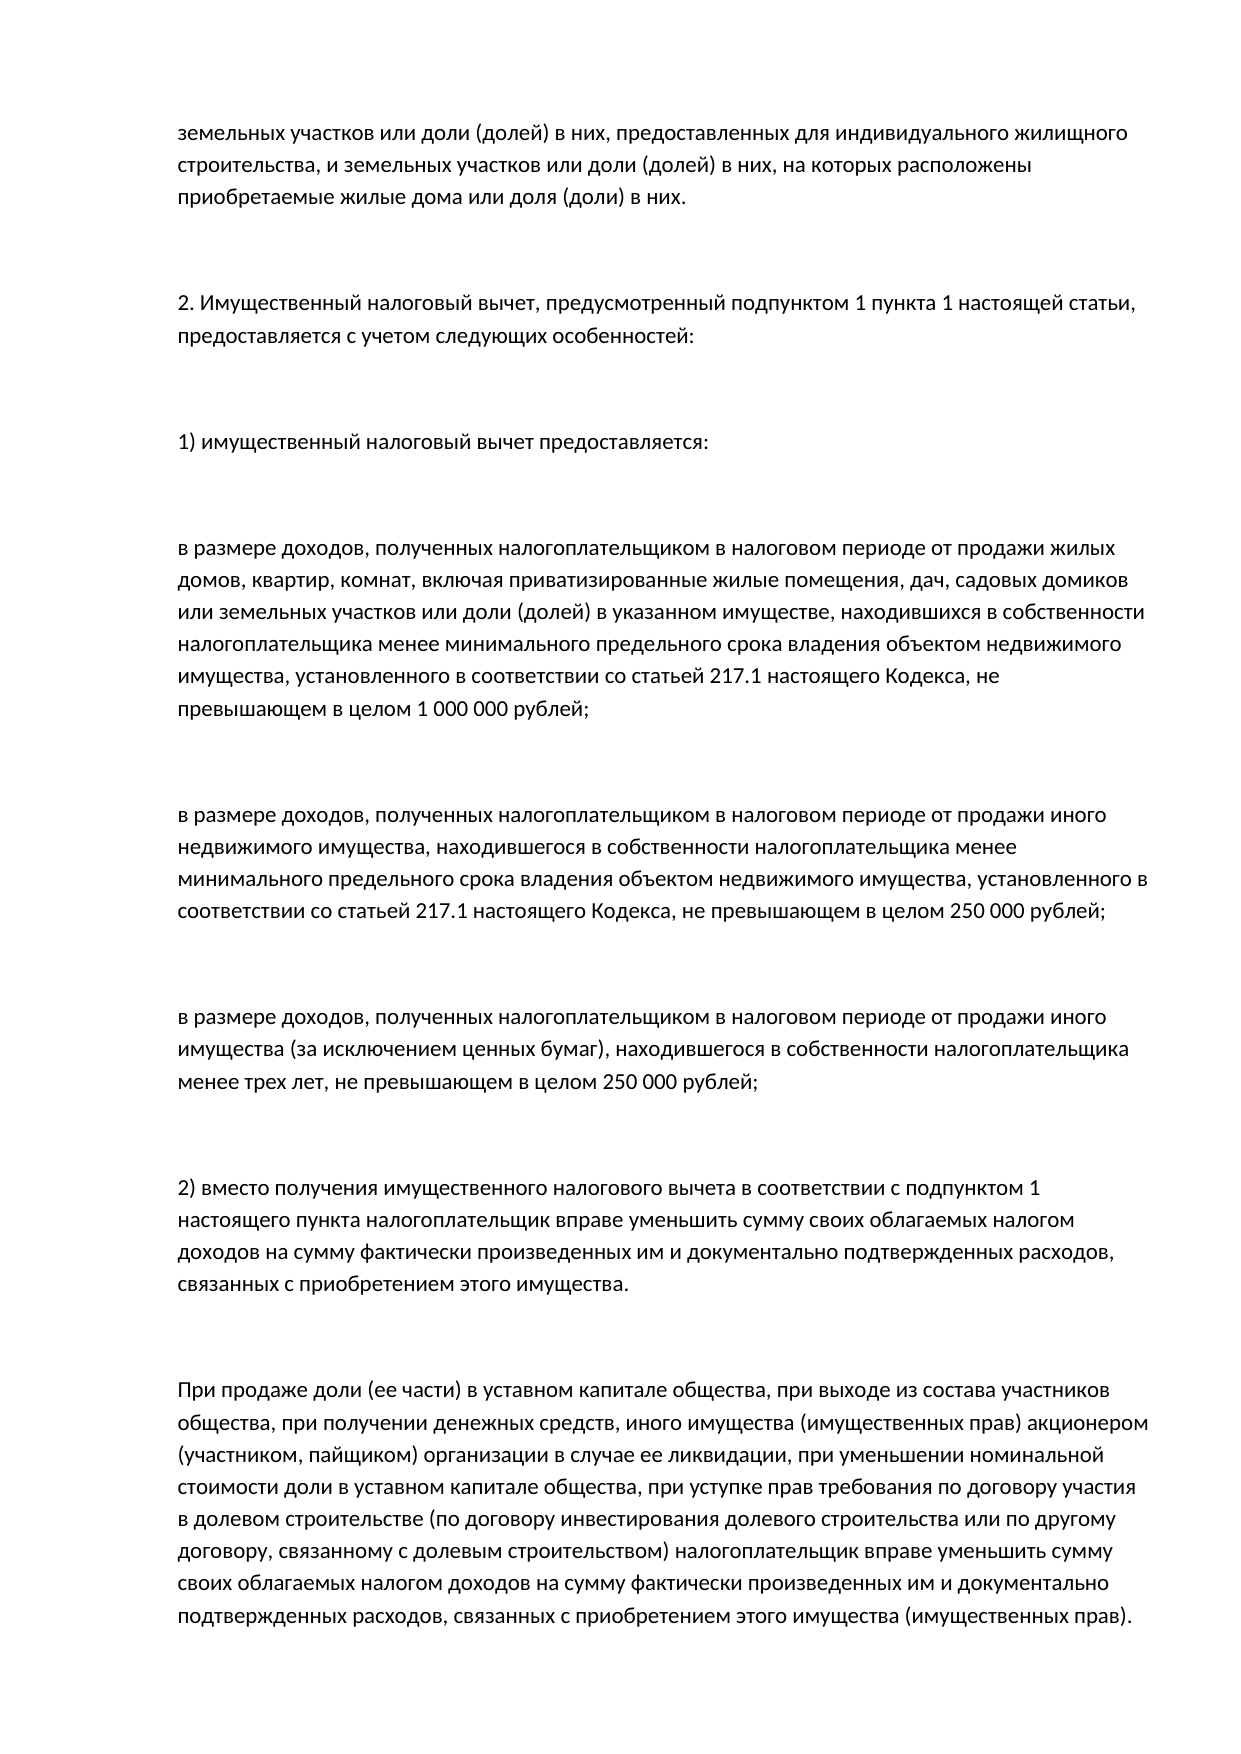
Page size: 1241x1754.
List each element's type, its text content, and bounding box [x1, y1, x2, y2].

text в размере доходов, полученных налогоплательщиком в налоговом периоде от продажи иного имущества (за исключением ценных бумаг), находившегося в собственности налогоплательщика менее трех лет, не превышающем в целом 250 000 рублей; [177, 1002, 1152, 1095]
text 1) имущественный налоговый вычет предоставляется: [177, 427, 1152, 455]
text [177, 118, 1152, 211]
text в размере доходов, полученных налогоплательщиком в налоговом периоде от продажи жилых домов, квартир, комнат, включая приватизированные жилые помещения, дач, садовых домиков или земельных участков или доли (долей) в указанном имуществе, находившихся в собственности налогоплательщика менее минимального предельного срока владения объектом недвижимого имущества, установленного в соответствии со статьей 217.1 настоящего Кодекса, не превышающем в целом 1 000 000 рублей; [177, 533, 1152, 722]
text в размере доходов, полученных налогоплательщиком в налоговом периоде от продажи иного недвижимого имущества, находившегося в собственности налогоплательщика менее минимального предельного срока владения объектом недвижимого имущества, установленного в соответствии со статьей 217.1 настоящего Кодекса, не превышающем в целом 250 000 рублей; [177, 800, 1152, 924]
text При продаже доли (ее части) в уставном капитале общества, при выходе из состава участников общества, при получении денежных средств, иного имущества (имущественных прав) акционером (участником, пайщиком) организации в случае ее ликвидации, при уменьшении номинальной стоимости доли в уставном капитале общества, при уступке прав требования по договору участия в долевом строительстве (по договору инвестирования долевого строительства или по другому договору, связанному с долевым строительством) налогоплательщик вправе уменьшить сумму своих облагаемых налогом доходов на сумму фактически произведенных им и документально подтвержденных расходов, связанных с приобретением этого имущества (имущественных прав). [177, 1375, 1152, 1629]
text 2) вместо получения имущественного налогового вычета в соответствии с подпунктом 1 настоящего пункта налогоплательщик вправе уменьшить сумму своих облагаемых налогом доходов на сумму фактически произведенных им и документально подтвержденных расходов, связанных с приобретением этого имущества. [177, 1173, 1152, 1297]
text 2. Имущественный налоговый вычет, предусмотренный подпунктом 1 пункта 1 настоящей статьи, предоставляется с учетом следующих особенностей: [177, 288, 1152, 349]
